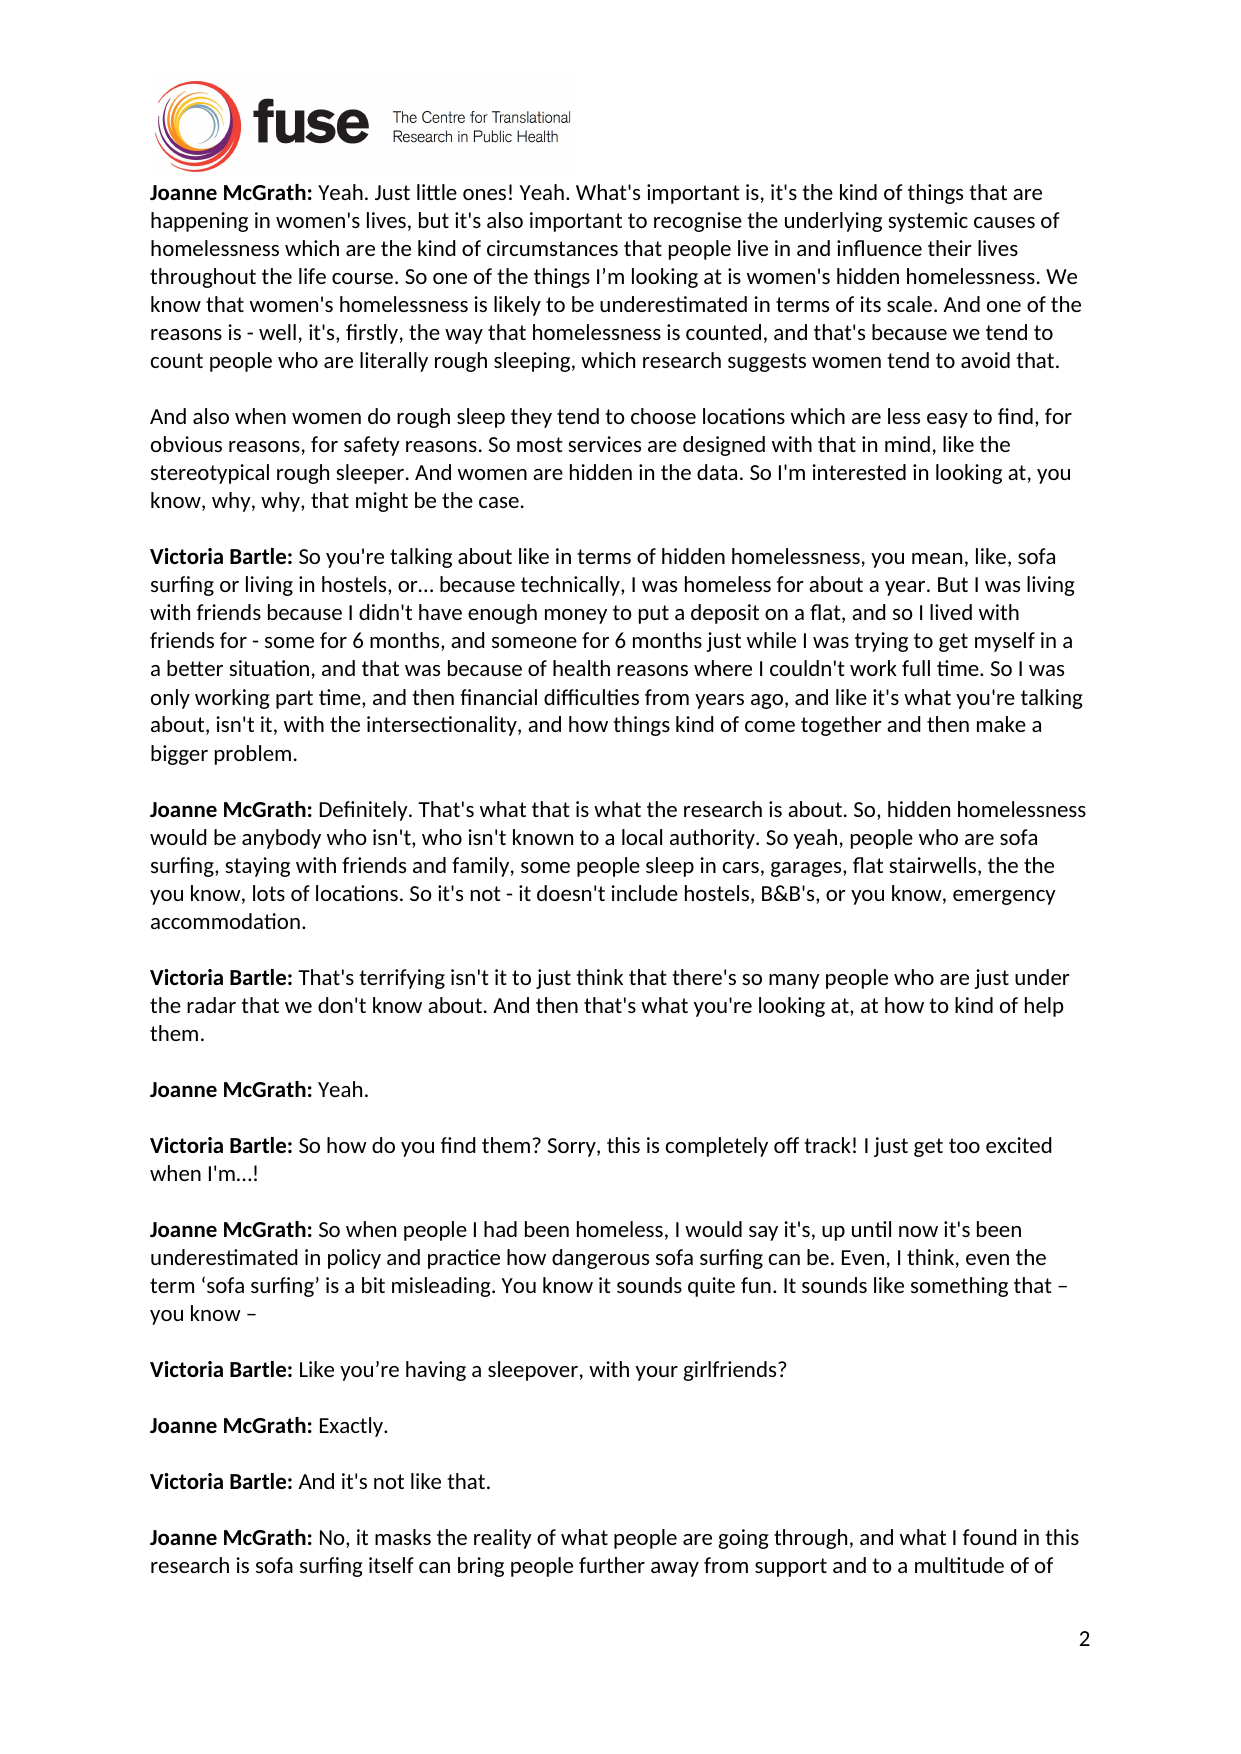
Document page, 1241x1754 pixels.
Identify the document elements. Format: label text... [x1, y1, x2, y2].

text Joanne McGrath: Yeah. Just little ones! Yeah. What's important is, it's the kind of things that are happening in women's lives, but it's also important to recognise the underlying systemic causes of homelessness which are the kind of circumstances that people live in and influence their lives throughout the life course. So one of the things I’m looking at is women's hidden homelessness. We know that women's homelessness is likely to be underestimated in terms of its scale. And one of the reasons is - well, it's, firstly, the way that homelessness is counted, and that's because we tend to count people who are literally rough sleeping, which research suggests women tend to avoid that. [150, 178, 1090, 374]
text Victoria Bartle: That's terrifying isn't it to just think that there's so many people who are just under the radar that we don't know about. And then that's what you're looking at, at how to kind of help them. [150, 963, 1090, 1047]
text Joanne McGrath: So when people I had been homeless, I would say it's, up until now it's been underestimated in policy and practice how dangerous sofa surfing can be. Even, I think, even the term ‘sofa surfing’ is a bit misleading. You know it sounds quite fun. It sounds like something that – you know – [150, 1215, 1090, 1327]
text Victoria Bartle: Like you’re having a sleepover, with your girlfriends? [150, 1355, 1090, 1383]
text Victoria Bartle: So how do you find them? Sorry, this is completely off track! I just get too excited when I'm…! [150, 1131, 1090, 1187]
text Joanne McGrath: Definitely. That's what that is what the research is about. So, hidden homelessness would be anybody who isn't, who isn't known to a local authority. So yeah, people who are sofa surfing, staying with friends and family, some people sleep in cars, garages, flat stairwells, the the you know, lots of locations. So it's not - it doesn't include hostels, B&B's, or you know, emergency accommodation. [150, 795, 1090, 935]
text And also when women do rough sleep they tend to choose locations which are less easy to find, for obvious reasons, for safety reasons. So most services are designed with that in mind, like the stereotypical rough sleeper. And women are hidden in the data. So I'm interested in looking at, you know, why, why, that might be the case. [150, 402, 1090, 514]
text Victoria Bartle: And it's not like that. [150, 1467, 1090, 1495]
picture [150, 73, 581, 179]
text Victoria Bartle: So you're talking about like in terms of hidden homelessness, you mean, like, sofa surfing or living in hostels, or… because technically, I was homeless for about a year. But I was living with friends because I didn't have enough money to put a deposit on a flat, and so I lived with friends for - some for 6 months, and someone for 6 months just while I was trying to get myself in a a better situation, and that was because of health reasons where I couldn't work full time. So I was only working part time, and then financial difficulties from years ago, and like it's what you're talking about, isn't it, with the intersectionality, and how things kind of come together and then make a bigger problem. [150, 542, 1090, 767]
text Joanne McGrath: Yeah. [150, 1075, 1090, 1103]
text Joanne McGrath: Exactly. [150, 1411, 1090, 1439]
